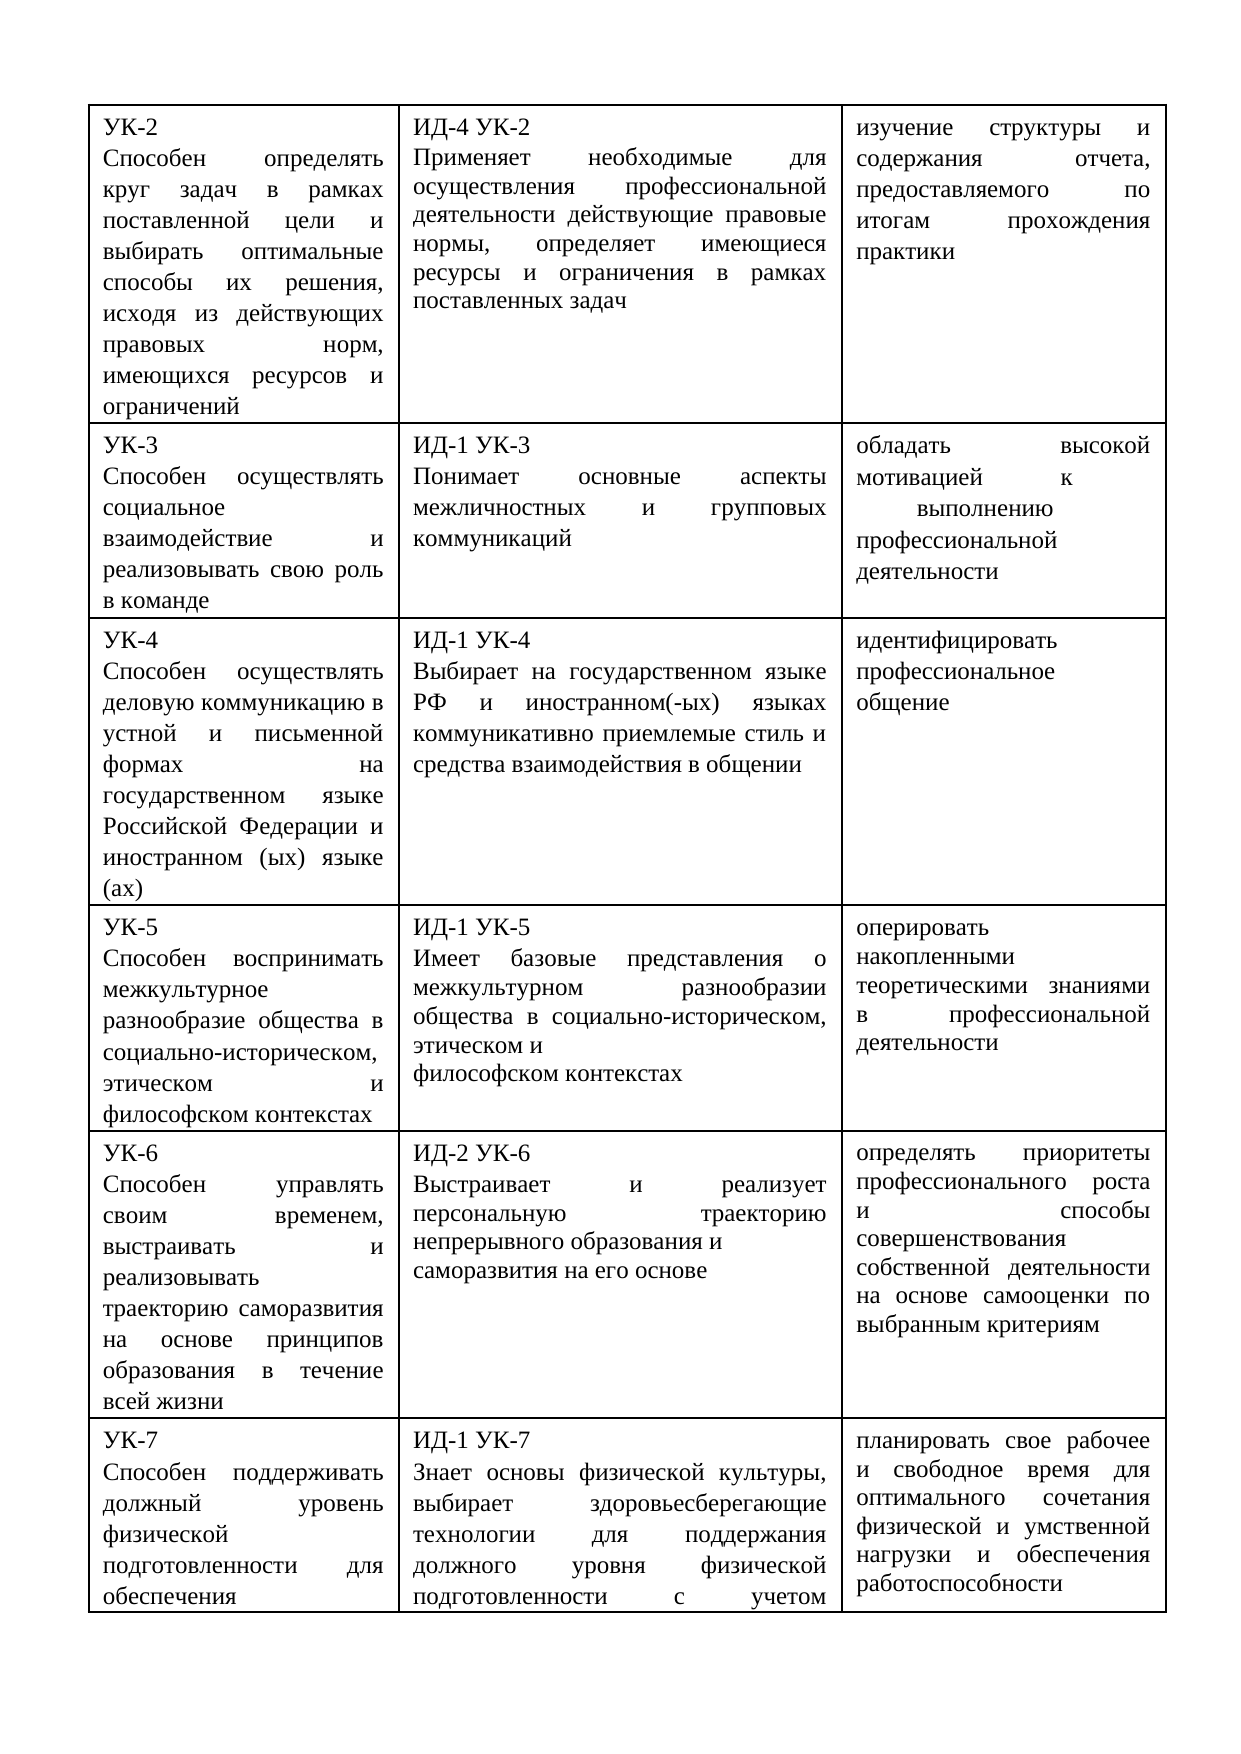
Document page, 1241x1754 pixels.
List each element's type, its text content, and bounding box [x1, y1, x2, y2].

table_cell УК-2 Способен определять круг задач в рамках поставленной цели и выбирать оптимальные способы их решения, исходя из действующих правовых норм, имеющихся ресурсов и ограничений [90, 106, 398, 422]
table_cell УК-4 Способен осуществлять деловую коммуникацию в устной и письменной формах на государственном языке Российской Федерации и иностранном (ых) языке (ах) [90, 619, 398, 904]
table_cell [400, 1419, 841, 1611]
table_cell оперировать накопленными теоретическими знаниями в профессиональной деятельности [843, 906, 1165, 1130]
table_cell ИД-1 УК-3 Понимает основные аспекты межличностных и групповых коммуникаций [400, 424, 841, 617]
table_cell УК-6 Способен управлять своим временем, выстраивать и реализовывать траекторию саморазвития на основе принципов образования в течение всей жизни [90, 1132, 398, 1417]
table_cell ИД-2 УК-6 Выстраивает и реализует персональную траекторию непрерывного образования и саморазвития на его основе [400, 1132, 841, 1417]
table_cell ИД-1 УК-4 Выбирает на государственном языке РФ и иностранном(-ых) языках коммуникативно приемлемые стиль и средства взаимодействия в общении [400, 619, 841, 904]
table_cell определять приоритеты профессионального роста и способы совершенствования собственной деятельности на основе самооценки по выбранным критериям [843, 1132, 1165, 1417]
table_cell УК-5 Способен воспринимать межкультурное разнообразие общества в социально-историческом, этическом и философском контекстах [90, 906, 398, 1130]
table_cell идентифицировать профессиональное общение [843, 619, 1165, 904]
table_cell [843, 1419, 1165, 1611]
table_cell ИД-4 УК-2 Применяет необходимые для осуществления профессиональной деятельности действующие правовые нормы, определяет имеющиеся ресурсы и ограничения в рамках поставленных задач [400, 106, 841, 422]
table_cell УК-3 Способен осуществлять социальное взаимодействие и реализовывать свою роль в команде [90, 424, 398, 617]
table_cell изучение структуры и содержания отчета, предоставляемого по итогам прохождения практики [843, 106, 1165, 422]
table_cell ИД-1 УК-5 Имеет базовые представления о межкультурном разнообразии общества в социально-историческом, этическом и философском контекстах [400, 906, 841, 1130]
table_cell обладать высокой мотивацией к выполнению профессиональной деятельности [843, 424, 1165, 617]
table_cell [90, 1419, 398, 1611]
